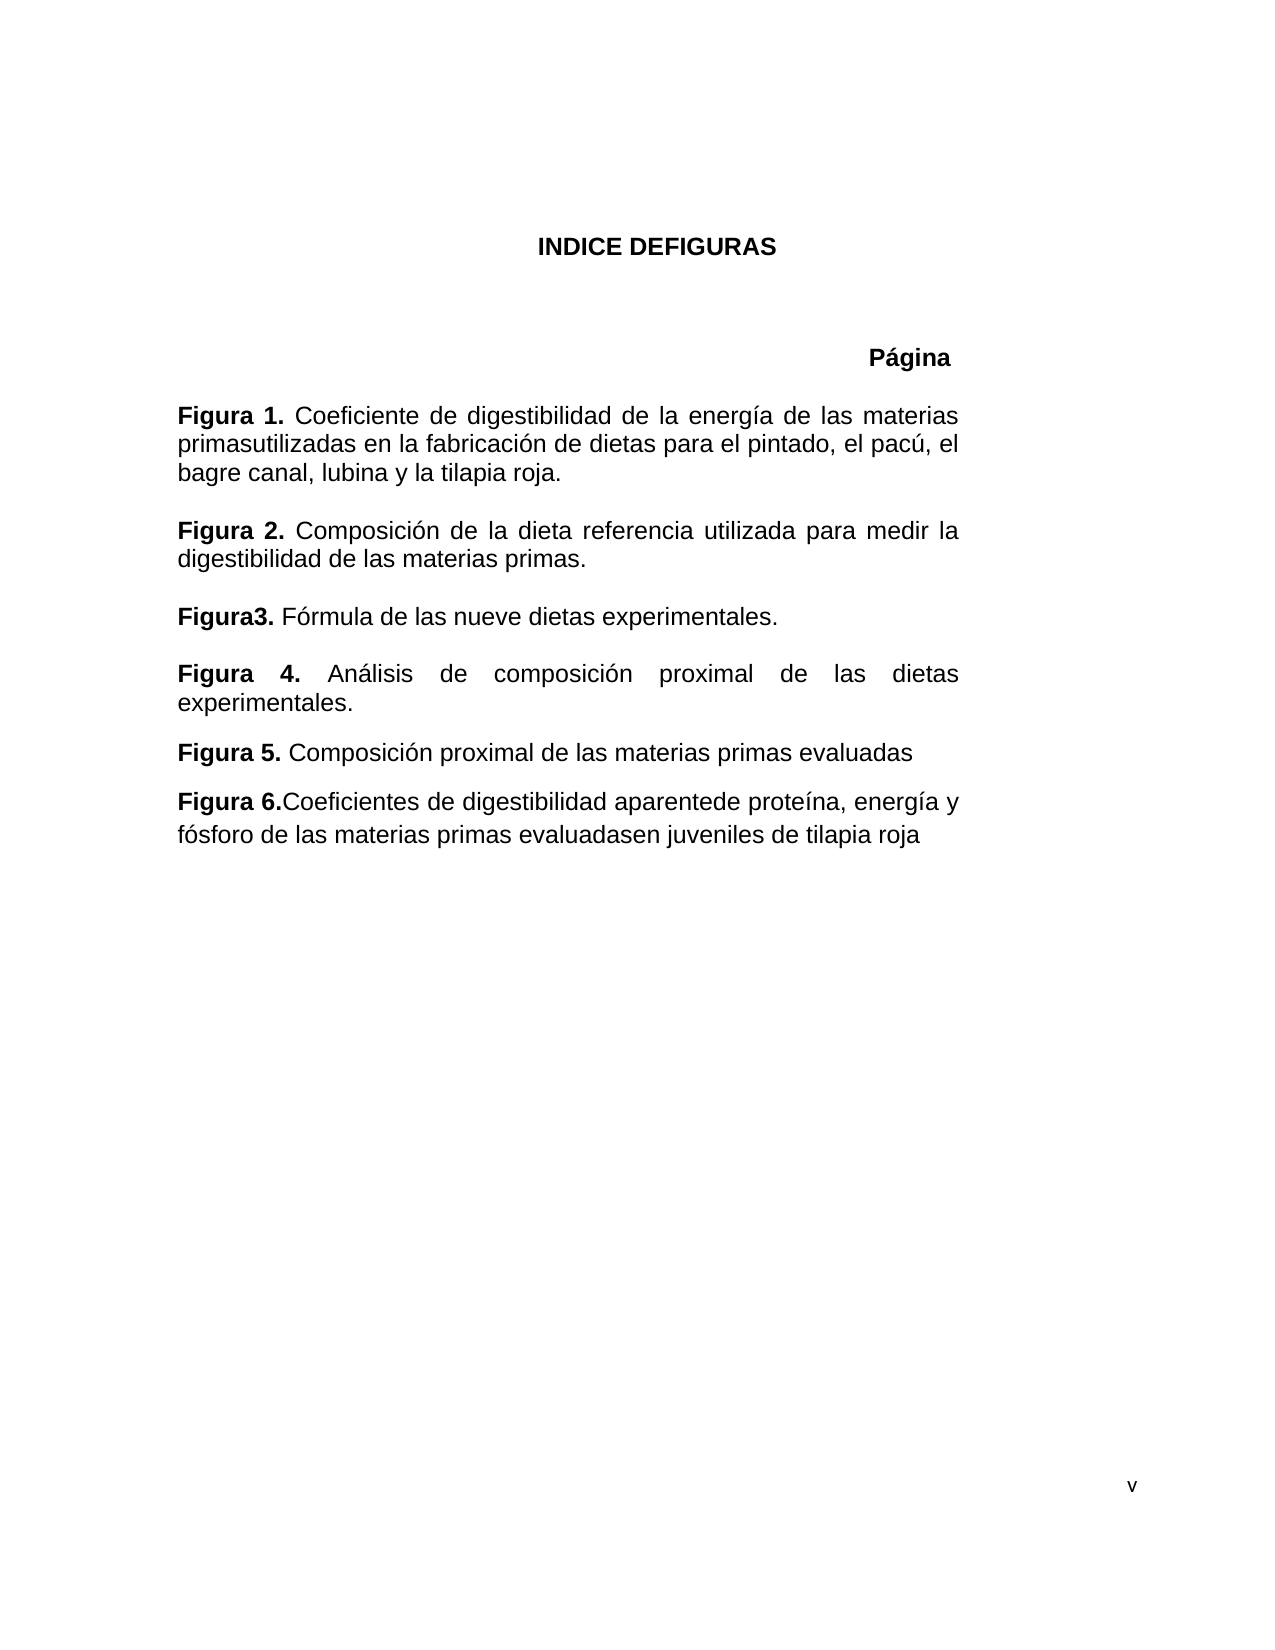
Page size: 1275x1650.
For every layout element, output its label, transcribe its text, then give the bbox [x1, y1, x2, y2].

text Figura 5. Composición proximal de las materias primas evaluadas [177, 738, 960, 767]
text Figura 2. Composición de la dieta referencia utilizada para medir la digestibilidad de las materias primas. [177, 516, 960, 573]
text Figura 4. Análisis de composición proximal de las dietas experimentales. [177, 659, 960, 717]
text INDICE DEFIGURAS [177, 232, 1137, 260]
text Figura3. Fórmula de las nueve dietas experimentales. [177, 602, 960, 631]
text Figura 6.Coeficientes de digestibilidad aparentede proteína, energía y fósforo de las materias primas evaluadasen juveniles de tilapia roja [177, 787, 960, 849]
text Figura 1. Coeficiente de digestibilidad de la energía de las materias primasutilizadas en la fabricación de dietas para el pintado, el pacú, el bagre canal, lubina y la tilapia roja. [177, 401, 960, 487]
text Página [177, 289, 1137, 372]
